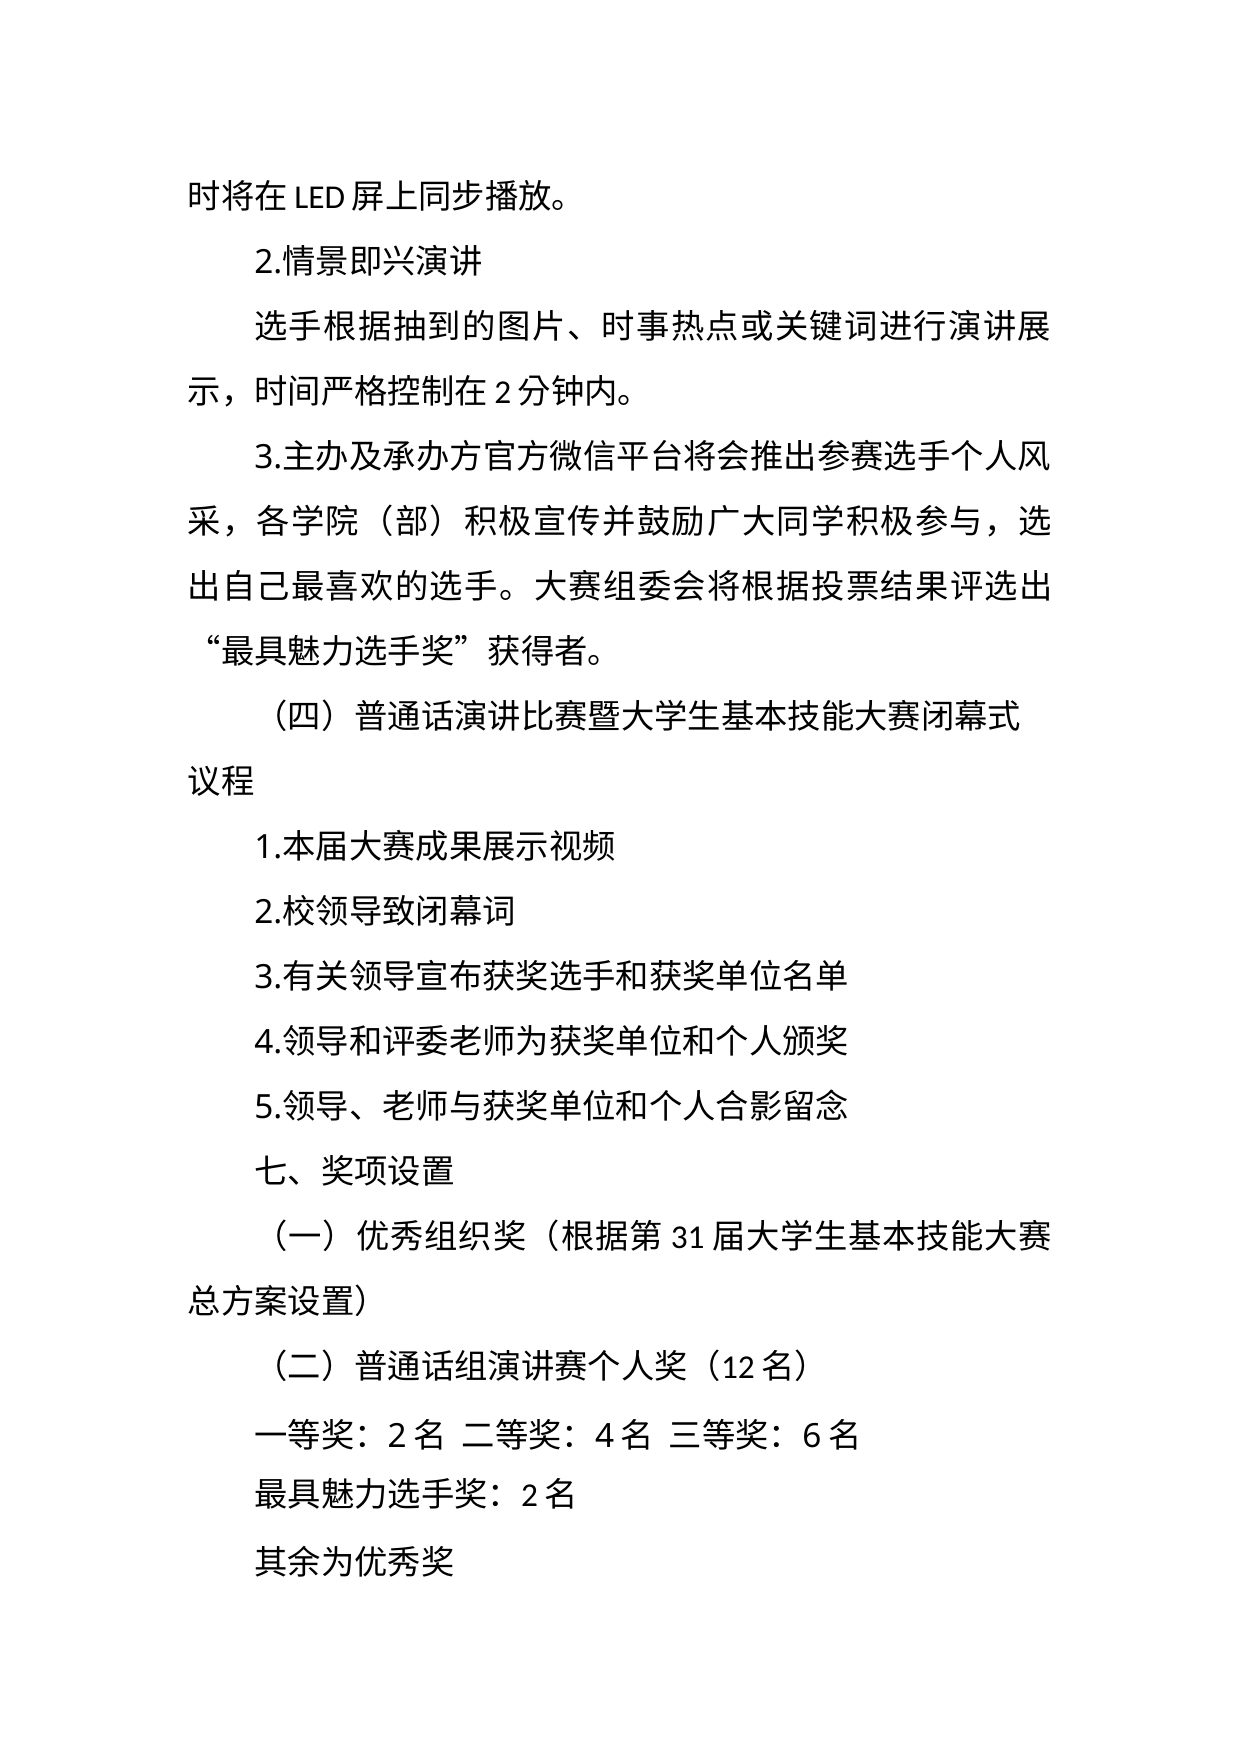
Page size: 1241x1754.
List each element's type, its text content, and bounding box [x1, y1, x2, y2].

text 1.本届大赛成果展示视频 [187, 812, 1053, 877]
text 一等奖：2名 二等奖：4名 三等奖：6名 [187, 1397, 1053, 1459]
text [187, 162, 1053, 227]
list 2.情景即兴演讲 [187, 227, 1053, 292]
text （四）普通话演讲比赛暨大学生基本技能大赛闭幕式议程 [187, 682, 1053, 812]
list 3.主办及承办方官方微信平台将会推出参赛选手个人风采，各学院（部）积极宣传并鼓励广大同学积极参与，选出自己最喜欢的选手。大赛组委会将根据投票结果评选出“最具魅力选手奖”获得者。 [187, 422, 1053, 682]
text 最具魅力选手奖：2名 [187, 1459, 1053, 1524]
text 其余为优秀奖 [187, 1524, 1053, 1587]
text （二）普通话组演讲赛个人奖（12名） [187, 1332, 1053, 1397]
text 2.校领导致闭幕词 [187, 877, 1053, 942]
text 5.领导、老师与获奖单位和个人合影留念 [187, 1072, 1053, 1137]
subtitle 七、奖项设置 [187, 1137, 1053, 1202]
text （一）优秀组织奖（根据第31届大学生基本技能大赛总方案设置） [187, 1202, 1053, 1332]
text 3.有关领导宣布获奖选手和获奖单位名单 [187, 942, 1053, 1007]
text 4.领导和评委老师为获奖单位和个人颁奖 [187, 1007, 1053, 1072]
list 选手根据抽到的图片、时事热点或关键词进行演讲展示，时间严格控制在2分钟内。 [187, 292, 1053, 422]
